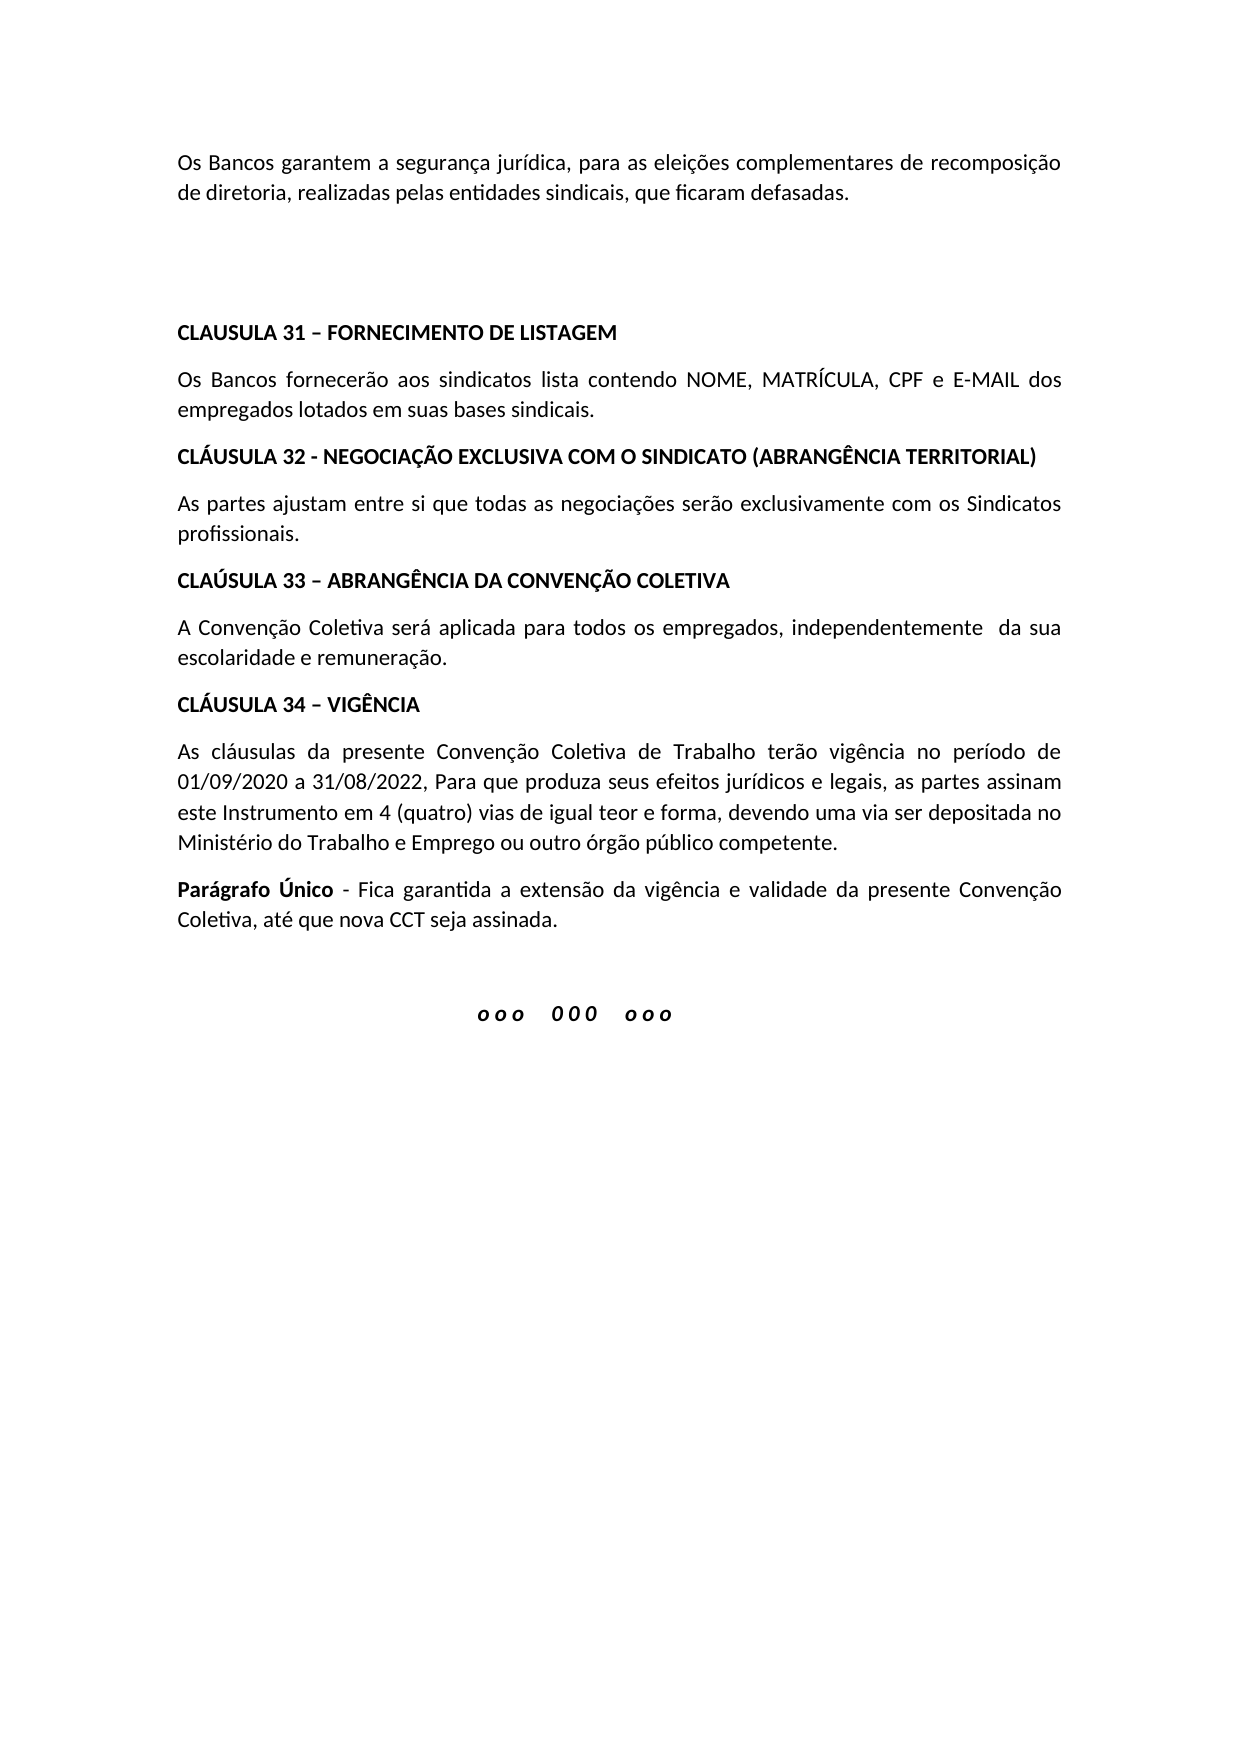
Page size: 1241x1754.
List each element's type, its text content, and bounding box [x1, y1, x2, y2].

text CLAÚSULA 33 – ABRANGÊNCIA DA CONVENÇÃO COLETIVA [177, 566, 1063, 594]
text Os Bancos garantem a segurança jurídica, para as eleições complementares de recomposição de diretoria, realizadas pelas entidades sindicais, que ficaram defasadas. [177, 148, 1063, 206]
text A Convenção Coletiva será aplicada para todos os empregados, independentemente da sua escolaridade e remuneração. [177, 613, 1063, 671]
text As cláusulas da presente Convenção Coletiva de Trabalho terão vigência no período de 01/09/2020 a 31/08/2022, Para que produza seus efeitos jurídicos e legais, as partes assinam este Instrumento em 4 (quatro) vias de igual teor e forma, devendo uma via ser depositada no Ministério do Trabalho e Emprego ou outro órgão público competente. [177, 737, 1063, 856]
text CLAUSULA 31 – FORNECIMENTO DE LISTAGEM [177, 318, 1063, 346]
text CLÁUSULA 34 – VIGÊNCIA [177, 690, 1063, 718]
text Parágrafo Único - Fica garantida a extensão da vigência e validade da presente Convenção Coletiva, até que nova CCT seja assinada. [177, 875, 1063, 933]
text As partes ajustam entre si que todas as negociações serão exclusivamente com os Sindicatos profissionais. [177, 489, 1063, 547]
text o o o 0 0 0 o o o [177, 999, 1063, 1027]
text Os Bancos fornecerão aos sindicatos lista contendo NOME, MATRÍCULA, CPF e E-MAIL dos empregados lotados em suas bases sindicais. [177, 365, 1063, 423]
text CLÁUSULA 32 - NEGOCIAÇÃO EXCLUSIVA COM O SINDICATO (ABRANGÊNCIA TERRITORIAL) [177, 442, 1063, 470]
